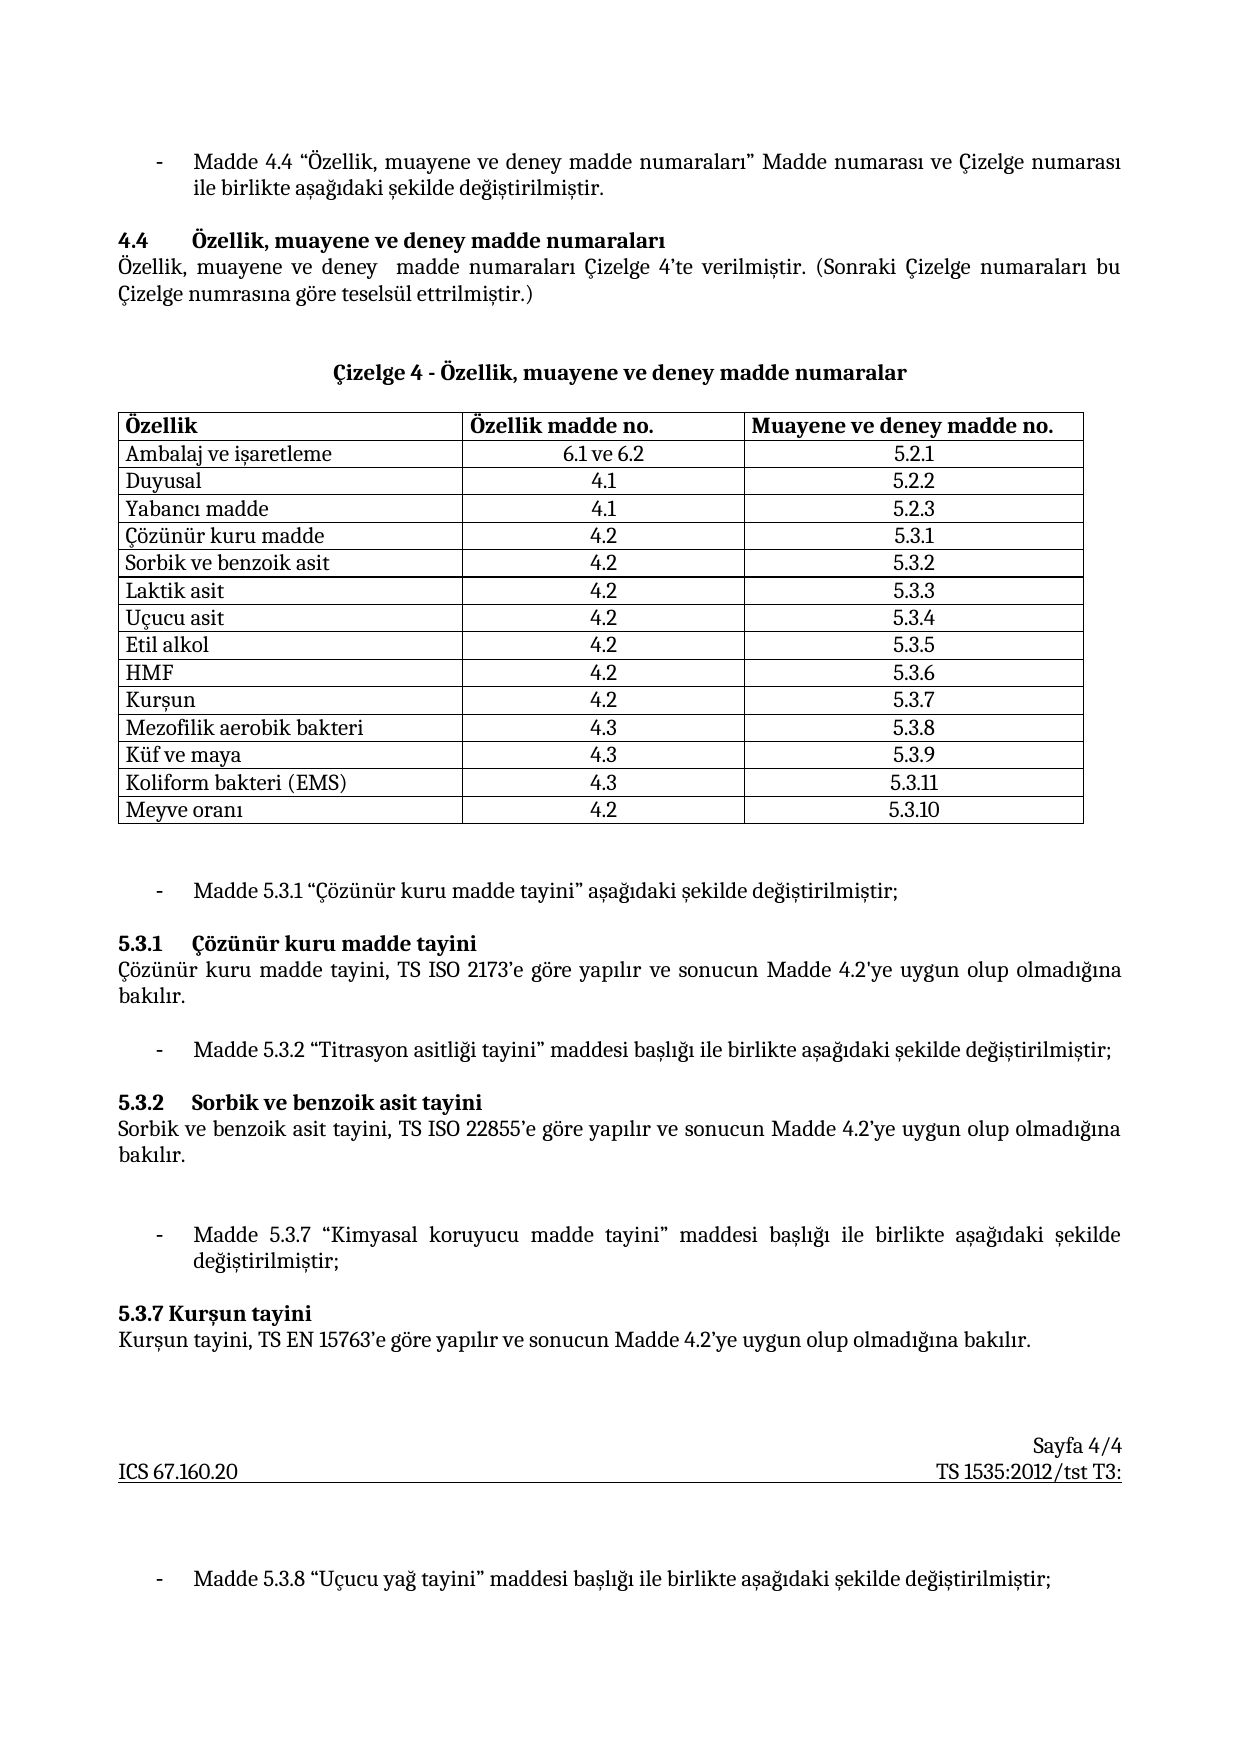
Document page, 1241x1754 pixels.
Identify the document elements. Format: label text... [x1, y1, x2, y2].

table_cell 6.1 ve 6.2 [463, 441, 744, 467]
table_cell Meyve oranı [119, 797, 462, 823]
text 5.3.7 Kurşun tayini [118, 1301, 1122, 1327]
table_cell 5.2.3 [745, 495, 1083, 522]
text Çizelge 4 - Özellik, muayene ve deney madde numaralar [118, 359, 1122, 386]
table_cell 5.3.5 [745, 632, 1083, 659]
text 5.3.1 Çözünür kuru madde tayini [118, 930, 1122, 957]
table_cell 5.2.2 [745, 468, 1083, 494]
table_cell 5.3.4 [745, 605, 1083, 631]
list Madde 4.4 “Özellik, muayene ve deney madde numaraları” Madde numarası ve Çizelge numarası ile birlikte aşağıdaki şekilde değiştirilmiştir. [156, 148, 1122, 201]
table_cell 4.2 [463, 687, 744, 713]
table_cell 5.3.6 [745, 660, 1083, 686]
table_cell Sorbik ve benzoik asit [119, 550, 462, 576]
table_cell 5.2.1 [745, 441, 1083, 467]
table_cell 5.3.2 [745, 550, 1083, 576]
table_cell Yabancı madde [119, 495, 462, 522]
text 5.3.2 Sorbik ve benzoik asit tayini [118, 1089, 1122, 1116]
table_cell 5.3.8 [745, 715, 1083, 741]
table_cell 5.3.3 [745, 578, 1083, 604]
table_cell 4.2 [463, 797, 744, 823]
table_cell 4.2 [463, 632, 744, 659]
table_header Özellik madde no. [463, 413, 744, 439]
table_cell 4.3 [463, 769, 744, 796]
table_cell Duyusal [119, 468, 462, 494]
list Madde 5.3.1 “Çözünür kuru madde tayini” aşağıdaki şekilde değiştirilmiştir; [156, 877, 1122, 904]
list Madde 5.3.7 “Kimyasal koruyucu madde tayini” maddesi başlığı ile birlikte aşağıdaki şekilde değiştirilmiştir; [156, 1221, 1122, 1274]
table_cell 4.2 [463, 660, 744, 686]
text Sorbik ve benzoik asit tayini, TS ISO 22855’e göre yapılır ve sonucun Madde 4.2’ye uygun olup olmadığına bakılır. [118, 1116, 1122, 1168]
table_cell 4.3 [463, 742, 744, 768]
table_cell 4.1 [463, 495, 744, 522]
table_cell 5.3.7 [745, 687, 1083, 713]
table_cell 5.3.11 [745, 769, 1083, 796]
table_cell 4.2 [463, 550, 744, 576]
table_cell 4.1 [463, 468, 744, 494]
table_cell Çözünür kuru madde [119, 523, 462, 549]
list Madde 5.3.2 “Titrasyon asitliği tayini” maddesi başlığı ile birlikte aşağıdaki şekilde değiştirilmiştir; [156, 1036, 1122, 1063]
table_cell Uçucu asit [119, 605, 462, 631]
table_cell 4.2 [463, 523, 744, 549]
text 4.4 Özellik, muayene ve deney madde numaraları [118, 228, 1122, 254]
table_cell Koliform bakteri (EMS) [119, 769, 462, 796]
table_cell 4.2 [463, 578, 744, 604]
text Kurşun tayini, TS EN 15763’e göre yapılır ve sonucun Madde 4.2’ye uygun olup olmadığına bakılır. [118, 1327, 1122, 1354]
table_cell HMF [119, 660, 462, 686]
text Çözünür kuru madde tayini, TS ISO 2173’e göre yapılır ve sonucun Madde 4.2'ye uygun olup olmadığına bakılır. [118, 957, 1122, 1009]
table_cell Laktik asit [119, 578, 462, 604]
table_cell Mezofilik aerobik bakteri [119, 715, 462, 741]
table_cell 5.3.9 [745, 742, 1083, 768]
table_header Muayene ve deney madde no. [745, 413, 1083, 439]
table_cell Ambalaj ve işaretleme [119, 441, 462, 467]
table_cell Kurşun [119, 687, 462, 713]
table_cell 4.3 [463, 715, 744, 741]
table_cell 5.3.10 [745, 797, 1083, 823]
table_cell 4.2 [463, 605, 744, 631]
table_cell 5.3.1 [745, 523, 1083, 549]
list Madde 5.3.8 “Uçucu yağ tayini” maddesi başlığı ile birlikte aşağıdaki şekilde değiştirilmiştir; [156, 1564, 1122, 1592]
table_header Özellik [119, 413, 462, 439]
table_cell Etil alkol [119, 632, 462, 659]
text Özellik, muayene ve deney madde numaraları Çizelge 4’te verilmiştir. (Sonraki Çizelge numaraları bu Çizelge numrasına göre teselsül ettrilmiştir.) [118, 254, 1122, 307]
table_cell Küf ve maya [119, 742, 462, 768]
